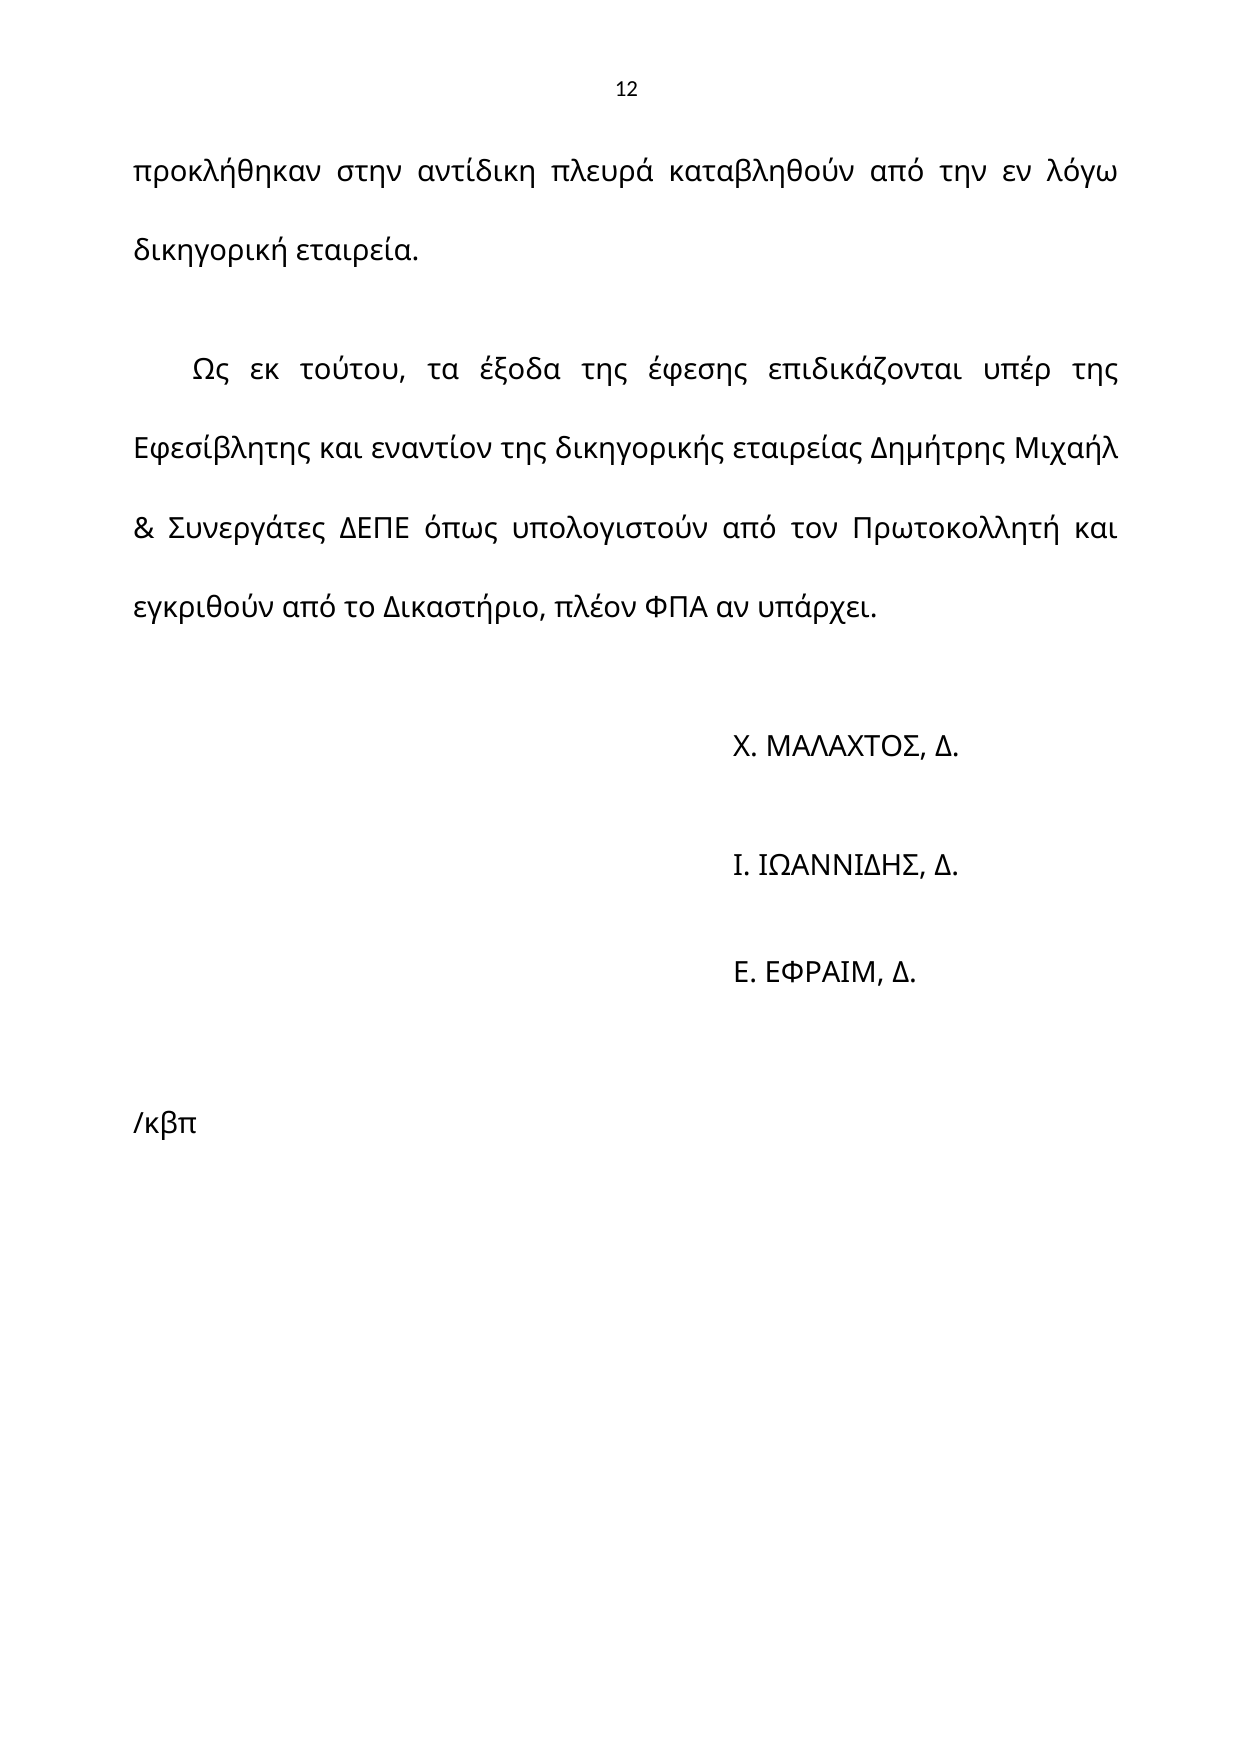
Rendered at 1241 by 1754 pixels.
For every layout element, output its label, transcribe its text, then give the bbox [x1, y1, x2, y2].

text /κβπ [133, 1102, 1119, 1142]
text Ε. ΕΦΡΑΙΜ, Δ. [133, 952, 1119, 991]
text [133, 150, 1119, 269]
text Ως εκ τούτου, τα έξοδα της έφεσης επιδικάζονται υπέρ της Εφεσίβλητης και εναντίον της δικηγορικής εταιρείας Δημήτρης Μιχαήλ & Συνεργάτες ΔΕΠΕ όπως υπολογιστούν από τον Πρωτοκολλητή και εγκριθούν από το Δικαστήριο, πλέον ΦΠΑ αν υπάρχει. [133, 348, 1119, 626]
text Ι. ΙΩΑΝΝΙΔΗΣ, Δ. [133, 844, 1119, 884]
text Χ. ΜΑΛΑΧΤΟΣ, Δ. [133, 725, 1119, 765]
